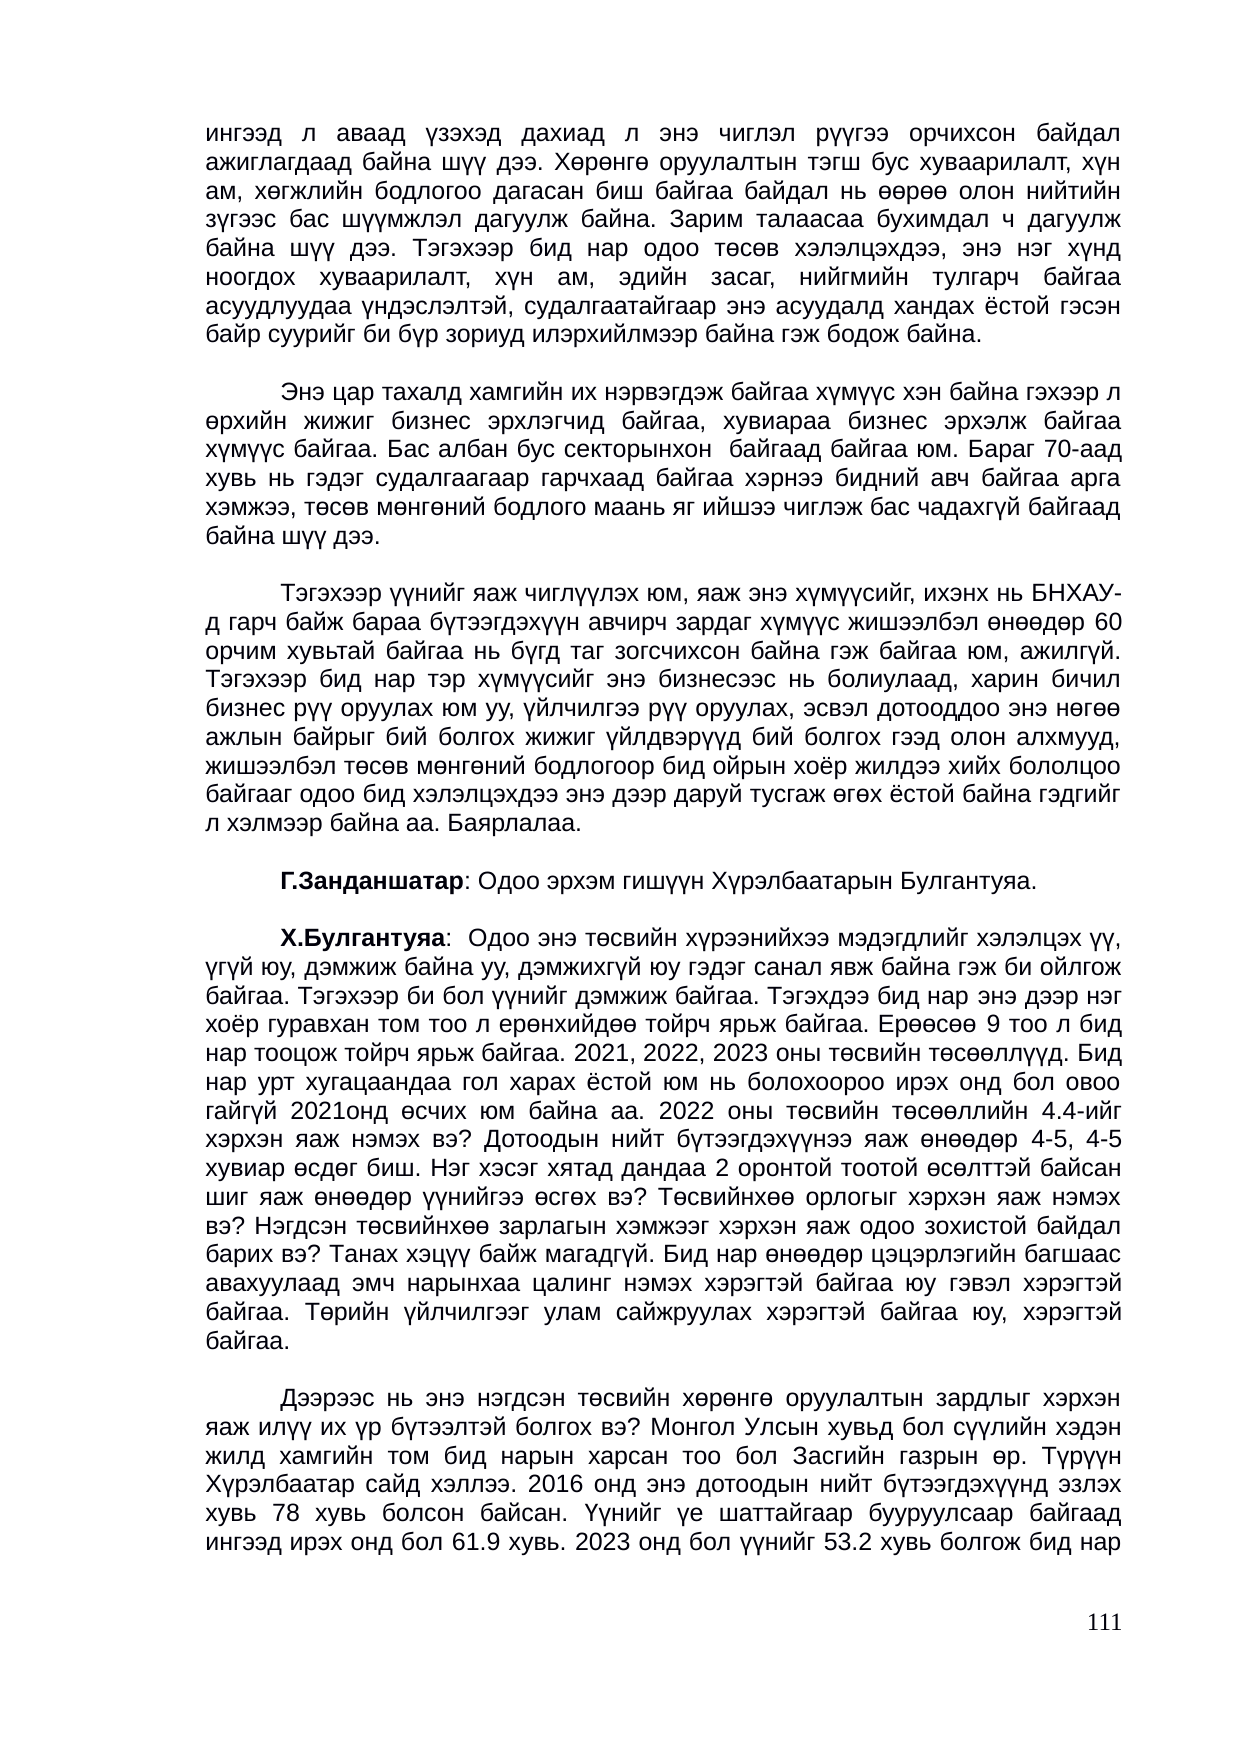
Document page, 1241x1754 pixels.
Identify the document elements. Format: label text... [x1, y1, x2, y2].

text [205, 118, 1122, 348]
text Х.Булгантуяа: Одоо энэ төсвийн хүрээнийхээ мэдэгдлийг хэлэлцэх үү, үгүй юу, дэмжиж байна уу, дэмжихгүй юу гэдэг санал явж байна гэж би ойлгож байгаа. Тэгэхээр би бол үүнийг дэмжиж байгаа. Тэгэхдээ бид нар энэ дээр нэг хоёр гуравхан том тоо л ерөнхийдөө тойрч ярьж байгаа. Ерөөсөө 9 тоо л бид нар тооцож тойрч ярьж байгаа. 2021, 2022, 2023 оны төсвийн төсөөллүүд. Бид нар урт хугацаандаа гол харах ёстой юм нь болохоороо ирэх онд бол овоо гайгүй 2021онд өсчих юм байна аа. 2022 оны төсвийн төсөөллийн 4.4-ийг хэрхэн яаж нэмэх вэ? Дотоодын нийт бүтээгдэхүүнээ яаж өнөөдөр 4-5, 4-5 хувиар өсдөг биш. Нэг хэсэг хятад дандаа 2 оронтой тоотой өсөлттэй байсан шиг яаж өнөөдөр үүнийгээ өсгөх вэ? Төсвийнхөө орлогыг хэрхэн яаж нэмэх вэ? Нэгдсэн төсвийнхөө зарлагын хэмжээг хэрхэн яаж одоо зохистой байдал барих вэ? Танах хэцүү байж магадгүй. Бид нар өнөөдөр цэцэрлэгийн багшаас авахуулаад эмч нарынхаа цалинг нэмэх хэрэгтэй байгаа юу гэвэл хэрэгтэй байгаа. Төрийн үйлчилгээг улам сайжруулах хэрэгтэй байгаа юу, хэрэгтэй байгаа. [205, 923, 1122, 1354]
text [205, 1383, 1122, 1556]
text Энэ цар тахалд хамгийн их нэрвэгдэж байгаа хүмүүс хэн байна гэхээр л өрхийн жижиг бизнес эрхлэгчид байгаа, хувиараа бизнес эрхэлж байгаа хүмүүс байгаа. Бас албан бус секторынхон байгаад байгаа юм. Бараг 70-аад хувь нь гэдэг судалгаагаар гарчхаад байгаа хэрнээ бидний авч байгаа арга хэмжээ, төсөв мөнгөний бодлого маань яг ийшээ чиглэж бас чадахгүй байгаад байна шүү дээ. [205, 377, 1122, 549]
text Тэгэхээр үүнийг яаж чиглүүлэх юм, яаж энэ хүмүүсийг, ихэнх нь БНХАУ-д гарч байж бараа бүтээгдэхүүн авчирч зардаг хүмүүс жишээлбэл өнөөдөр 60 орчим хувьтай байгаа нь бүгд таг зогсчихсон байна гэж байгаа юм, ажилгүй. Тэгэхээр бид нар тэр хүмүүсийг энэ бизнесээс нь болиулаад, харин бичил бизнес рүү оруулах юм уу, үйлчилгээ рүү оруулах, эсвэл дотооддоо энэ нөгөө ажлын байрыг бий болгох жижиг үйлдвэрүүд бий болгох гээд олон алхмууд, жишээлбэл төсөв мөнгөний бодлогоор бид ойрын хоёр жилдээ хийх бололцоо байгааг одоо бид хэлэлцэхдээ энэ дээр даруй тусгаж өгөх ёстой байна гэдгийг л хэлмээр байна аа. Баярлалаа. [205, 578, 1122, 837]
text Г.Занданшатар: Одоо эрхэм гишүүн Хүрэлбаатарын Булгантуяа. [205, 866, 1122, 894]
